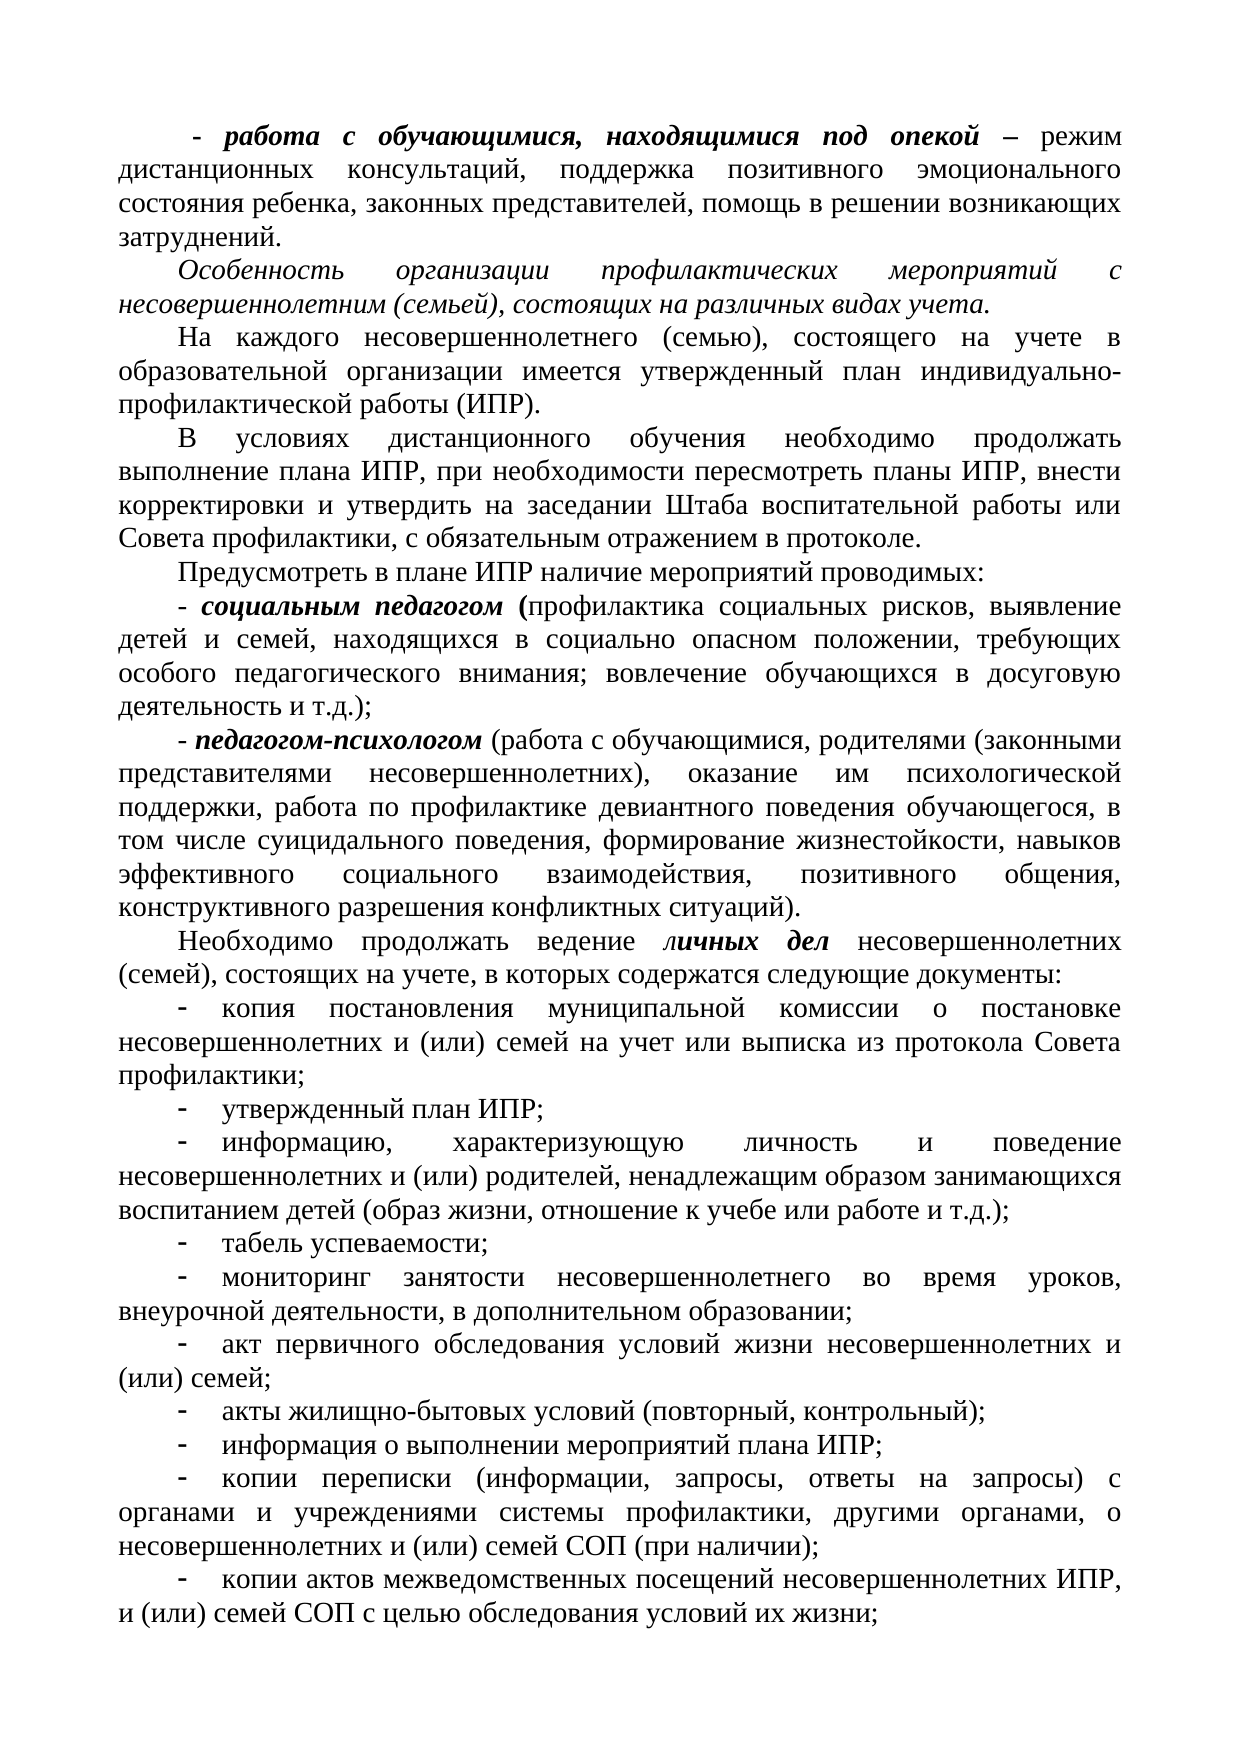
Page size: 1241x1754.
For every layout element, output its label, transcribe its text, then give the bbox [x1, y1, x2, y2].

text На каждого несовершеннолетнего (семью), состоящего на учете в образовательной организации имеется утвержденный план индивидуально-профилактической работы (ИПР). [118, 319, 1122, 420]
list утвержденный план ИПР; [118, 1091, 1122, 1124]
list акты жилищно-бытовых условий (повторный, контрольный); [118, 1393, 1122, 1427]
text В условиях дистанционного обучения необходимо продолжать выполнение плана ИПР, при необходимости пересмотреть планы ИПР, внести корректировки и утвердить на заседании Штаба воспитательной работы или Совета профилактики, с обязательным отражением в протоколе. [118, 420, 1122, 554]
list акт первичного обследования условий жизни несовершеннолетних и (или) семей; [118, 1326, 1122, 1393]
text - педагогом-психологом (работа с обучающимися, родителями (законными представителями несовершеннолетних), оказание им психологической поддержки, работа по профилактике девиантного поведения обучающегося, в том числе суицидального поведения, формирование жизнестойкости, навыков эффективного социального взаимодействия, позитивного общения, конструктивного разрешения конфликтных ситуаций). [118, 722, 1122, 923]
text Особенность организации профилактических мероприятий с несовершеннолетним (семьей), состоящих на различных видах учета. [118, 252, 1122, 319]
text - социальным педагогом (профилактика социальных рисков, выявление детей и семей, находящихся в социально опасном положении, требующих особого педагогического внимания; вовлечение обучающихся в досуговую деятельность и т.д.); [118, 588, 1122, 722]
list табель успеваемости; [118, 1225, 1122, 1259]
list копии актов межведомственных посещений несовершеннолетних ИПР, и (или) семей СОП с целью обследования условий их жизни; [118, 1561, 1122, 1628]
list копии переписки (информации, запросы, ответы на запросы) с органами и учреждениями системы профилактики, другими органами, о несовершеннолетних и (или) семей СОП (при наличии); [118, 1461, 1122, 1561]
list копия постановления муниципальной комиссии о постановке несовершеннолетних и (или) семей на учет или выписка из протокола Совета профилактики; [118, 990, 1122, 1091]
list мониторинг занятости несовершеннолетнего во время уроков, внеурочной деятельности, в дополнительном образовании; [118, 1259, 1122, 1326]
list информацию, характеризующую личность и поведение несовершеннолетних и (или) родителей, ненадлежащим образом занимающихся воспитанием детей (образ жизни, отношение к учебе или работе и т.д.); [118, 1124, 1122, 1225]
text Необходимо продолжать ведение личных дел несовершеннолетних (семей), состоящих на учете, в которых содержатся следующие документы: [118, 923, 1122, 990]
text - работа с обучающимися, находящимися под опекой – режим дистанционных консультаций, поддержка позитивного эмоционального состояния ребенка, законных представителей, помощь в решении возникающих затруднений. [118, 118, 1122, 252]
list информация о выполнении мероприятий плана ИПР; [118, 1427, 1122, 1461]
text Предусмотреть в плане ИПР наличие мероприятий проводимых: [118, 554, 1122, 588]
